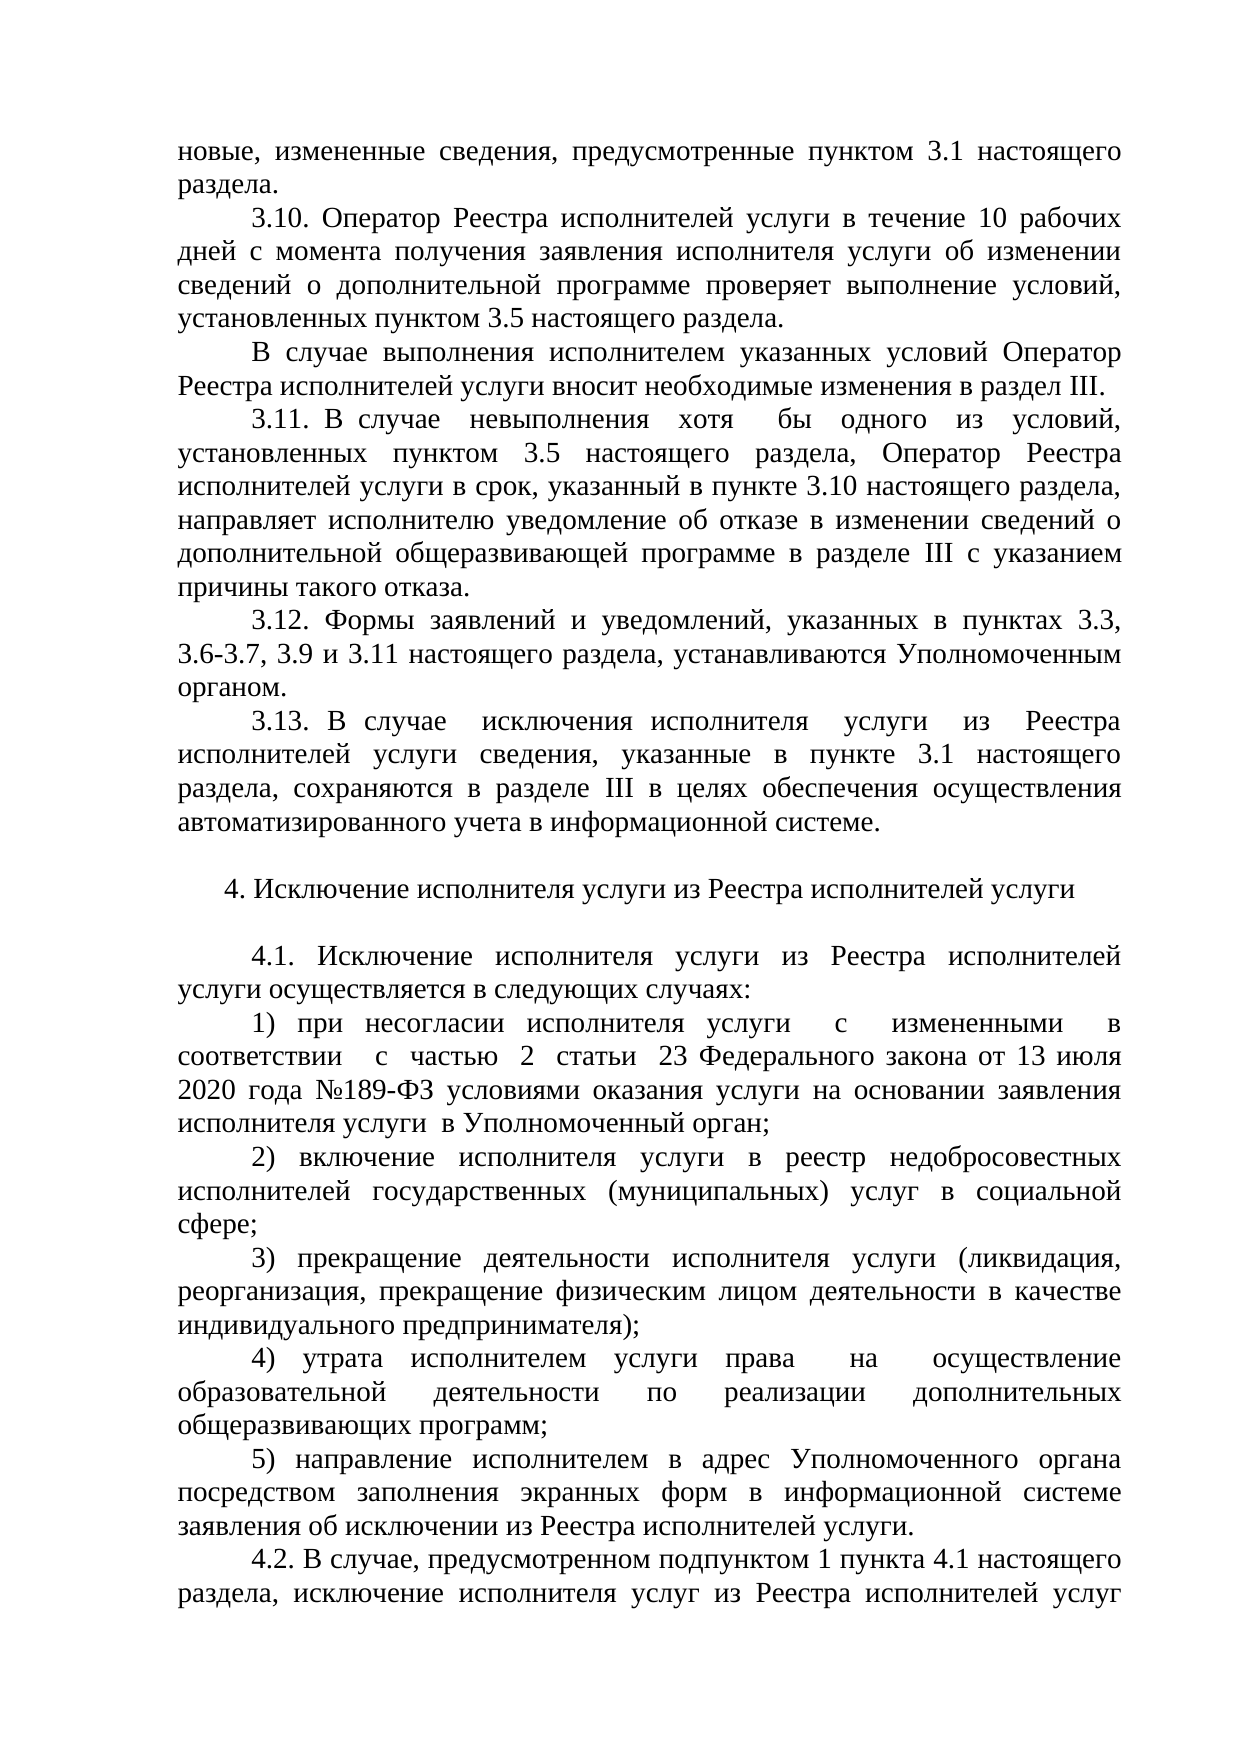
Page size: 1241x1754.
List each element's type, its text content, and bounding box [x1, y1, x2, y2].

text В случае выполнения исполнителем указанных условий Оператор Реестра исполнителей услуги вносит необходимые изменения в раздел III. [177, 334, 1122, 401]
text 3.13. В случае исключения исполнителя услуги из Реестра исполнителей услуги сведения, указанные в пункте 3.1 настоящего раздела, сохраняются в разделе III в целях обеспечения осуществления автоматизированного учета в информационной системе. [177, 703, 1122, 837]
text 3) прекращение деятельности исполнителя услуги (ликвидация, реорганизация, прекращение физическим лицом деятельности в качестве индивидуального предпринимателя); [177, 1240, 1122, 1340]
text 4) утрата исполнителем услуги права на осуществление образовательной деятельности по реализации дополнительных общеразвивающих программ; [177, 1340, 1122, 1441]
text 2) включение исполнителя услуги в реестр недобросовестных исполнителей государственных (муниципальных) услуг в социальной сфере; [177, 1139, 1122, 1240]
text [177, 133, 1122, 200]
subtitle 4. Исключение исполнителя услуги из Реестра исполнителей услуги [177, 871, 1122, 904]
text 3.12. Формы заявлений и уведомлений, указанных в пунктах 3.3, 3.6-3.7, 3.9 и 3.11 настоящего раздела, устанавливаются Уполномоченным органом. [177, 602, 1122, 703]
text 1) при несогласии исполнителя услуги с измененными в соответствии с частью 2 статьи 23 Федерального закона от 13 июля 2020 года №189-ФЗ условиями оказания услуги на основании заявления исполнителя услуги в Уполномоченный орган; [177, 1005, 1122, 1139]
text 3.10. Оператор Реестра исполнителей услуги в течение 10 рабочих дней с момента получения заявления исполнителя услуги об изменении сведений о дополнительной программе проверяет выполнение условий, установленных пунктом 3.5 настоящего раздела. [177, 200, 1122, 334]
text 4.1. Исключение исполнителя услуги из Реестра исполнителей услуги осуществляется в следующих случаях: [177, 938, 1122, 1005]
text 3.11. В случае невыполнения хотя бы одного из условий, установленных пунктом 3.5 настоящего раздела, Оператор Реестра исполнителей услуги в срок, указанный в пункте 3.10 настоящего раздела, направляет исполнителю уведомление об отказе в изменении сведений о дополнительной общеразвивающей программе в разделе III с указанием причины такого отказа. [177, 401, 1122, 602]
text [177, 1542, 1122, 1609]
text 5) направление исполнителем в адрес Уполномоченного органа посредством заполнения экранных форм в информационной системе заявления об исключении из Реестра исполнителей услуги. [177, 1441, 1122, 1542]
